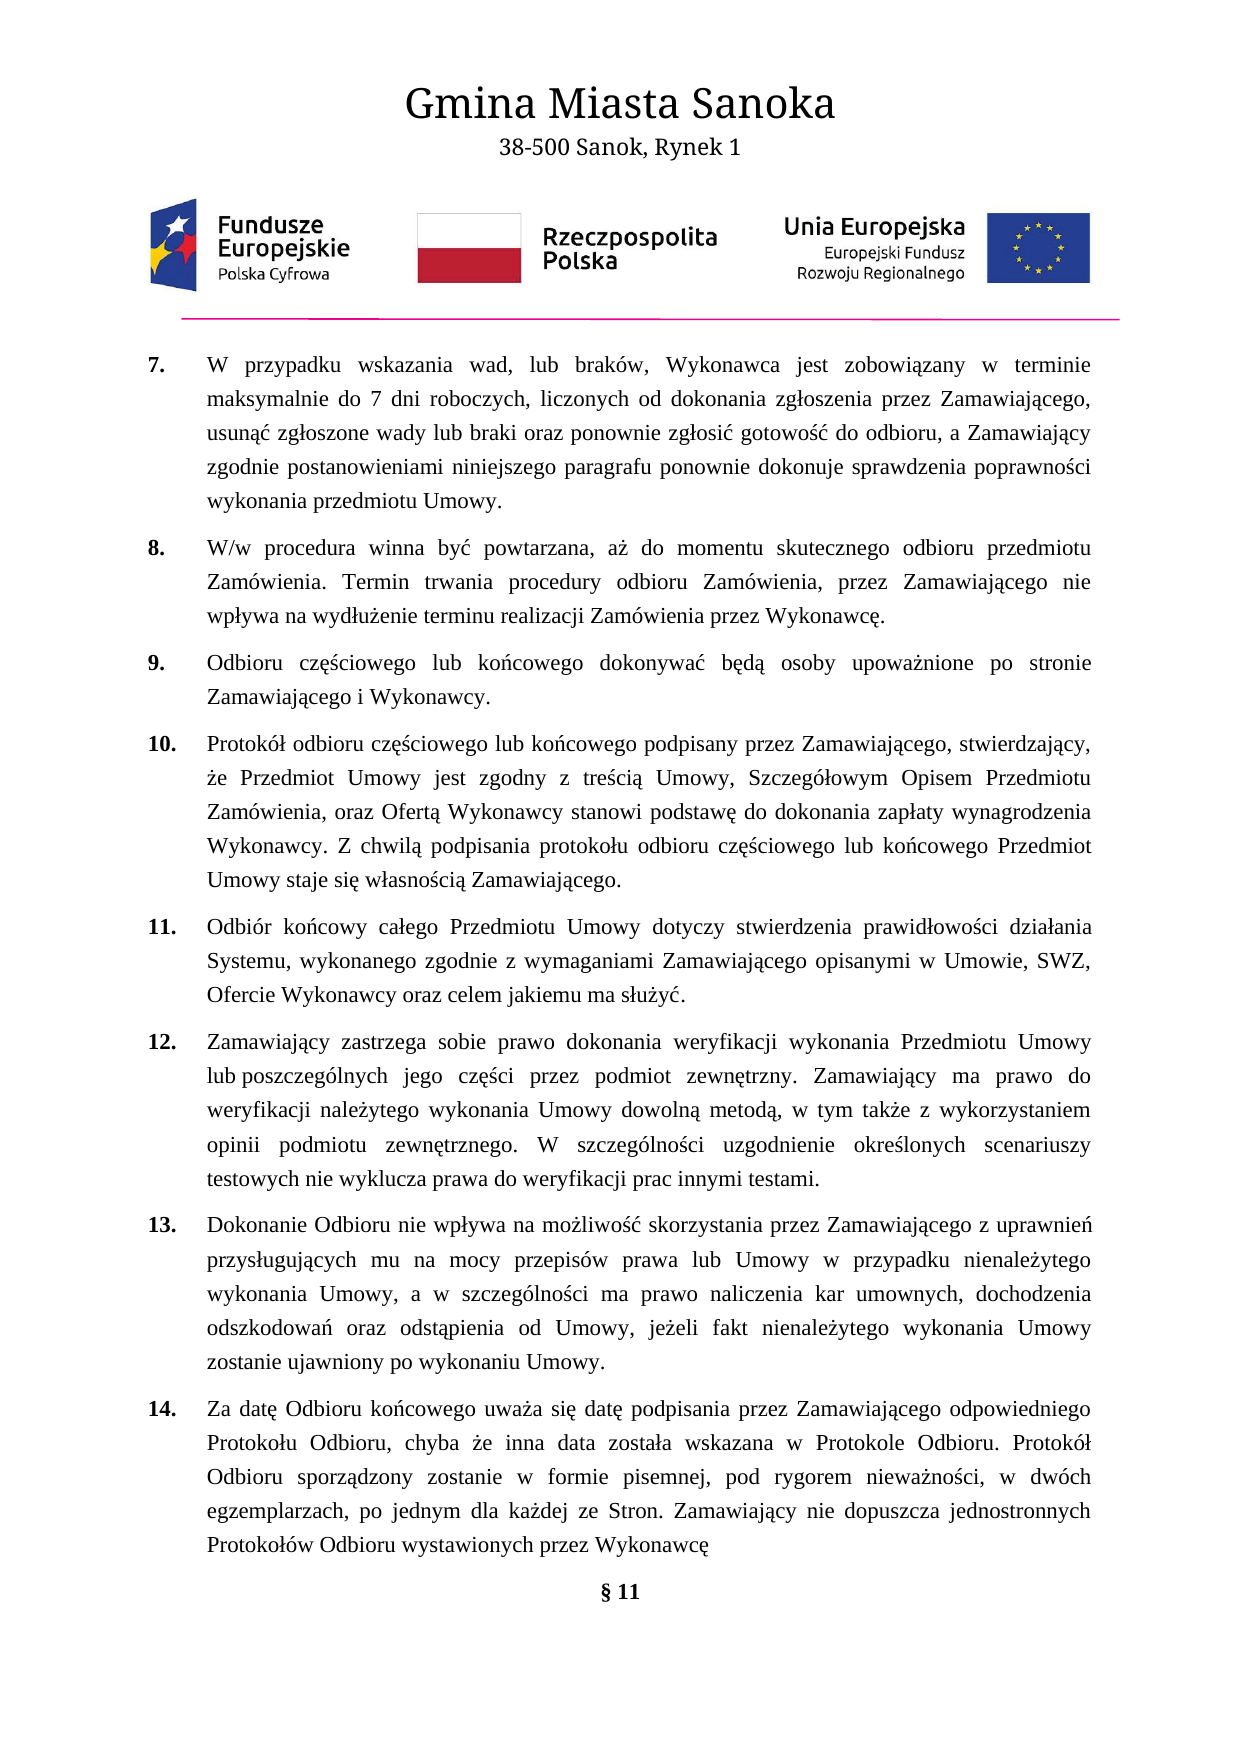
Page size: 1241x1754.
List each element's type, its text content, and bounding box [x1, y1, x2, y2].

list W przypadku wskazania wad, lub braków, Wykonawca jest zobowiązany w terminie maksymalnie do 7 dni roboczych, liczonych od dokonania zgłoszenia przez Zamawiającego, usunąć zgłoszone wady lub braki oraz ponownie zgłosić gotowość do odbioru, a Zamawiający zgodnie postanowieniami niniejszego paragrafu ponownie dokonuje sprawdzenia poprawności wykonania przedmiotu Umowy. [148, 351, 1093, 514]
text § 11 [148, 1578, 1093, 1604]
list Protokół odbioru częściowego lub końcowego podpisany przez Zamawiającego, stwierdzający, że Przedmiot Umowy jest zgodny z treścią Umowy, Szczegółowym Opisem Przedmiotu Zamówienia, oraz Ofertą Wykonawcy stanowi podstawę do dokonania zapłaty wynagrodzenia Wykonawcy. Z chwilą podpisania protokołu odbioru częściowego lub końcowego Przedmiot Umowy staje się własnością Zamawiającego. [148, 730, 1093, 893]
list Odbioru częściowego lub końcowego dokonywać będą osoby upoważnione po stronie Zamawiającego i Wykonawcy. [148, 649, 1093, 709]
list W/w procedura winna być powtarzana, aż do momentu skutecznego odbioru przedmiotu Zamówienia. Termin trwania procedury odbioru Zamówienia, przez Zamawiającego nie wpływa na wydłużenie terminu realizacji Zamówienia przez Wykonawcę. [148, 534, 1093, 629]
picture [147, 196, 1093, 295]
list Dokonanie Odbioru nie wpływa na możliwość skorzystania przez Zamawiającego z uprawnień przysługujących mu na mocy przepisów prawa lub Umowy w przypadku nienależytego wykonania Umowy, a w szczególności ma prawo naliczenia kar umownych, dochodzenia odszkodowań oraz odstąpienia od Umowy, jeżeli fakt nienależytego wykonania Umowy zostanie ujawniony po wykonaniu Umowy. [148, 1212, 1093, 1374]
list Za datę Odbioru końcowego uważa się datę podpisania przez Zamawiającego odpowiedniego Protokołu Odbioru, chyba że inna data została wskazana w Protokole Odbioru. Protokół Odbioru sporządzony zostanie w formie pisemnej, pod rygorem nieważności, w dwóch egzemplarzach, po jednym dla każdej ze Stron. Zamawiający nie dopuszcza jednostronnych Protokołów Odbioru wystawionych przez Wykonawcę [148, 1395, 1093, 1558]
list Zamawiający zastrzega sobie prawo dokonania weryfikacji wykonania Przedmiotu Umowy lub poszczególnych jego części przez podmiot zewnętrzny. Zamawiający ma prawo do weryfikacji należytego wykonania Umowy dowolną metodą, w tym także z wykorzystaniem opinii podmiotu zewnętrznego. W szczególności uzgodnienie określonych scenariuszy testowych nie wyklucza prawa do weryfikacji prac innymi testami. [148, 1028, 1093, 1191]
list Odbiór końcowy całego Przedmiotu Umowy dotyczy stwierdzenia prawidłowości działania Systemu, wykonanego zgodnie z wymaganiami Zamawiającego opisanymi w Umowie, SWZ, Ofercie Wykonawcy oraz celem jakiemu ma służyć. [148, 913, 1093, 1008]
